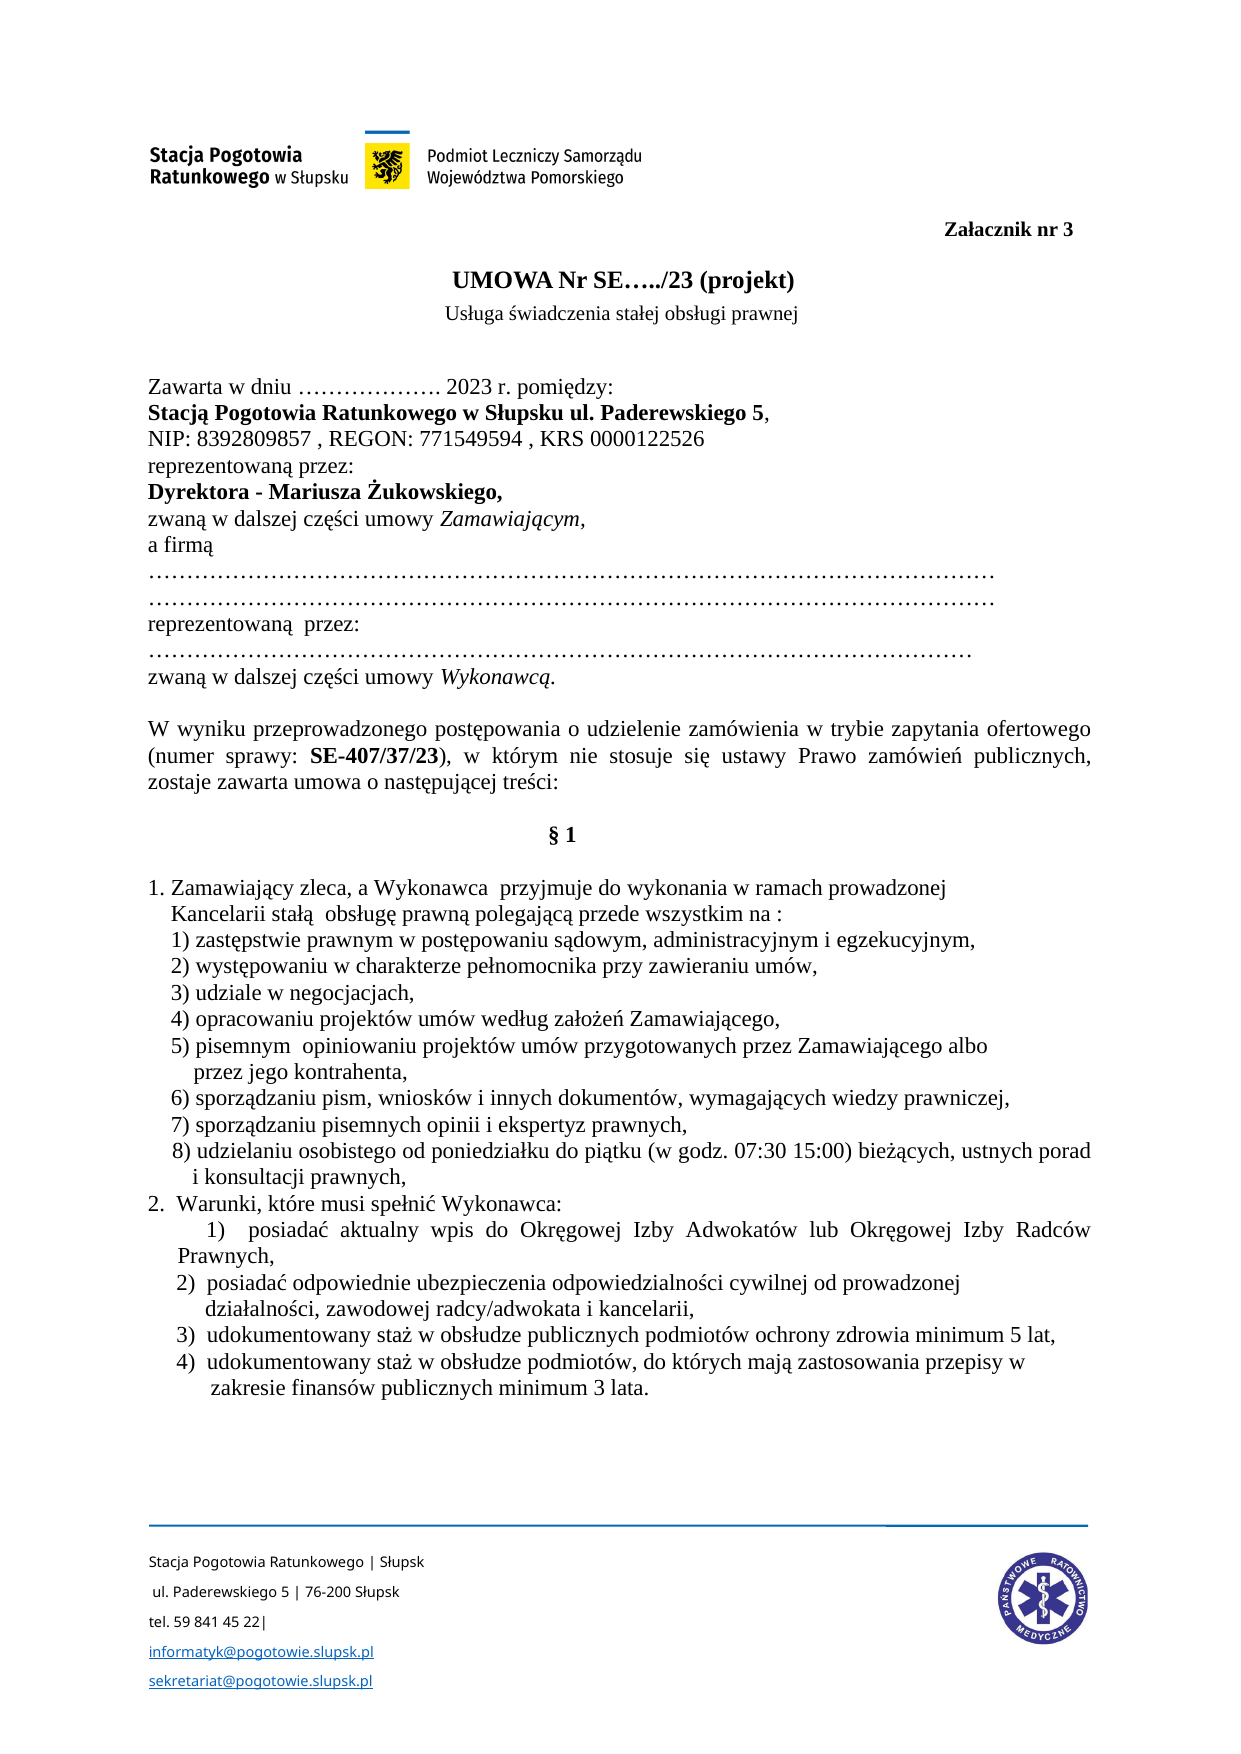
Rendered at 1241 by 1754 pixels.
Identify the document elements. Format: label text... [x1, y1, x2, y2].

text ………………………………………………………………………………………………… [148, 557, 1093, 584]
text a firmą [148, 531, 1093, 557]
text Zawarta w dniu ………………. 2023 r. pomiędzy: [148, 373, 1093, 399]
text reprezentowaną przez: [148, 610, 1093, 636]
text 1) zastępstwie prawnym w postępowaniu sądowym, administracyjnym i egzekucyjnym, [148, 926, 1093, 953]
text Usługa świadczenia stałej obsługi prawnej [148, 301, 1093, 325]
text zwaną w dalszej części umowy Wykonawcą. [148, 663, 1093, 689]
text działalności, zawodowej radcy/adwokata i kancelarii, [148, 1295, 1093, 1322]
text reprezentowaną przez: [148, 452, 1093, 478]
text 1. Zamawiający zleca, a Wykonawca przyjmuje do wykonania w ramach prowadzonej [148, 873, 1093, 900]
picture [995, 1550, 1088, 1646]
title UMOWA Nr SE…../23 (projekt) [148, 266, 1093, 294]
text Kancelarii stałą obsługę prawną polegającą przede wszystkim na : [148, 900, 1093, 926]
text zakresie finansów publicznych minimum 3 lata. [148, 1374, 1093, 1401]
text 3) udokumentowany staż w obsłudze publicznych podmiotów ochrony zdrowia minimum 5 lat, [148, 1322, 1093, 1348]
text Dyrektora - Mariusza Żukowskiego, [148, 478, 1093, 504]
text 7) sporządzaniu pisemnych opinii i ekspertyz prawnych, [148, 1111, 1093, 1137]
text 2. Warunki, które musi spełnić Wykonawca: [148, 1190, 1093, 1216]
text ………………………………………………………………………………………………… [148, 584, 1093, 610]
text 4) udokumentowany staż w obsłudze podmiotów, do których mają zastosowania przepisy w [148, 1348, 1093, 1374]
text § 1 [148, 821, 1093, 847]
text 1) posiadać aktualny wpis do Okręgowej Izby Adwokatów lub Okręgowej Izby Radców Prawnych, [148, 1216, 1093, 1269]
text zwaną w dalszej części umowy Zamawiającym, [148, 504, 1093, 531]
text W wyniku przeprowadzonego postępowania o udzielenie zamówienia w trybie zapytania ofertowego (numer sprawy: SE-407/37/23), w którym nie stosuje się ustawy Prawo zamówień publicznych, zostaje zawarta umowa o następującej treści: [148, 715, 1093, 794]
text 4) opracowaniu projektów umów według założeń Zamawiającego, [148, 1005, 1093, 1032]
picture [147, 130, 642, 189]
text 8) udzielaniu osobistego od poniedziałku do piątku (w godz. 07:30 15:00) bieżących, ustnych porad i konsultacji prawnych, [148, 1137, 1093, 1190]
text 2) posiadać odpowiednie ubezpieczenia odpowiedzialności cywilnej od prowadzonej [148, 1269, 1093, 1295]
text NIP: 8392809857 , REGON: 771549594 , KRS 0000122526 [148, 426, 1093, 452]
text 5) pisemnym opiniowaniu projektów umów przygotowanych przez Zamawiającego albo [148, 1032, 1093, 1058]
text 6) sporządzaniu pism, wniosków i innych dokumentów, wymagających wiedzy prawniczej, [148, 1084, 1093, 1111]
text 3) udziale w negocjacjach, [148, 979, 1093, 1005]
text Stacją Pogotowia Ratunkowego w Słupsku ul. Paderewskiego 5, [148, 399, 1093, 426]
text 2) występowaniu w charakterze pełnomocnika przy zawieraniu umów, [148, 953, 1093, 979]
text ……………………………………………………………………………………………… [148, 636, 1093, 663]
text przez jego kontrahenta, [148, 1058, 1093, 1084]
text Załacznik nr 3 [148, 217, 1095, 241]
